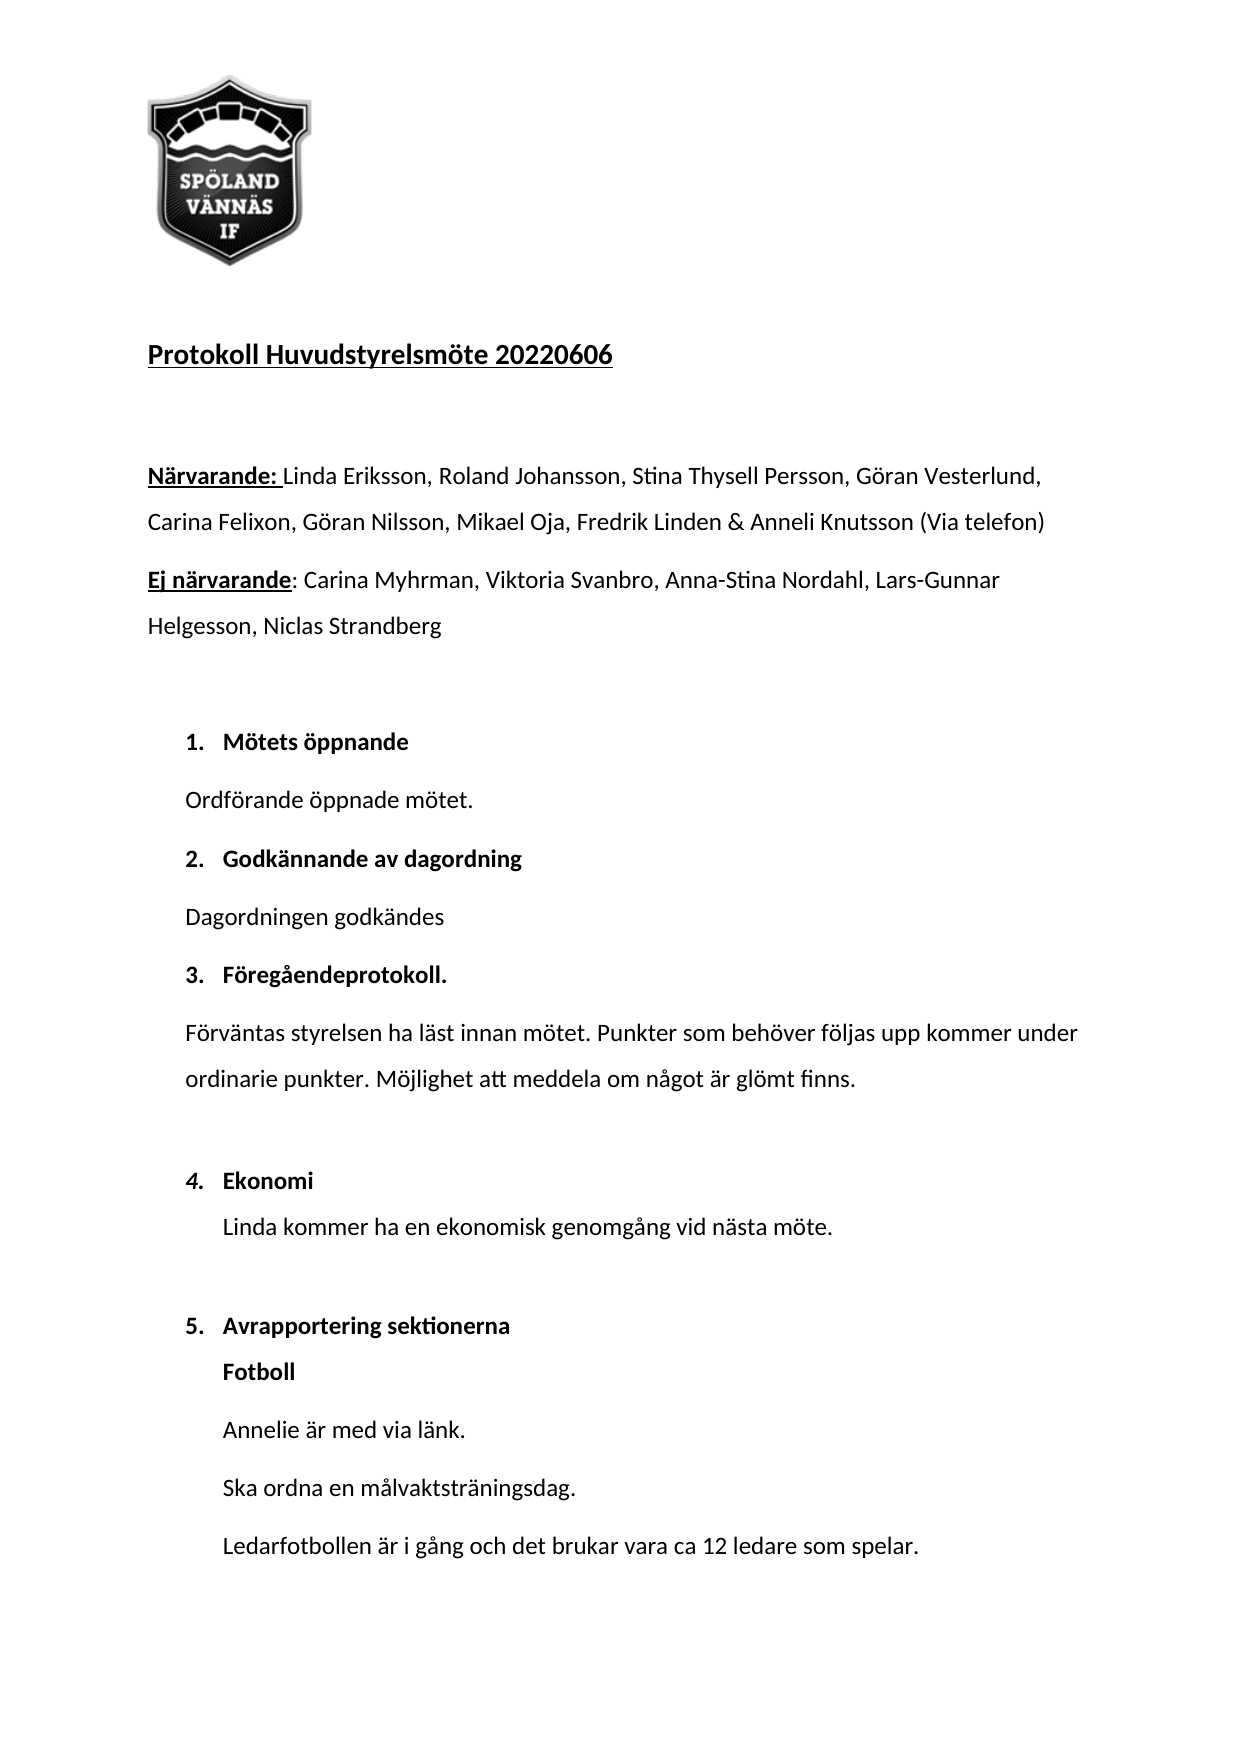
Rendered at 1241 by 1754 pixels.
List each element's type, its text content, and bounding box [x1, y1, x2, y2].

text Dagordningen godkändes [185, 901, 1093, 932]
text Närvarande: Linda Eriksson, Roland Johansson, Stina Thysell Persson, Göran Vesterlund, Carina Felixon, Göran Nilsson, Mikael Oja, Fredrik Linden & Anneli Knutsson (Via telefon) [148, 460, 1093, 537]
list Avrapportering sektionerna Fotboll [185, 1310, 1093, 1386]
text Ej närvarande: Carina Myhrman, Viktoria Svanbro, Anna-Stina Nordahl, Lars-Gunnar Helgesson, Niclas Strandberg [148, 564, 1093, 641]
list Ledarfotbollen är i gång och det brukar vara ca 12 ledare som spelar. [223, 1530, 1093, 1561]
list Annelie är med via länk. [223, 1414, 1093, 1444]
list Föregåendeprotokoll. [185, 959, 1093, 990]
list Godkännande av dagordning [185, 843, 1093, 873]
text Förväntas styrelsen ha läst innan mötet. Punkter som behöver följas upp kommer under ordinarie punkter. Möjlighet att meddela om något är glömt finns. [185, 1018, 1093, 1094]
text Ordförande öppnade mötet. [185, 785, 1093, 815]
list Ekonomi Linda kommer ha en ekonomisk genomgång vid nästa möte. [185, 1165, 1093, 1283]
list Mötets öppnande [185, 726, 1093, 757]
list Ska ordna en målvaktsträningsdag. [223, 1472, 1093, 1503]
text Protokoll Huvudstyrelsmöte 20220606 [148, 336, 1093, 372]
picture [147, 75, 312, 266]
